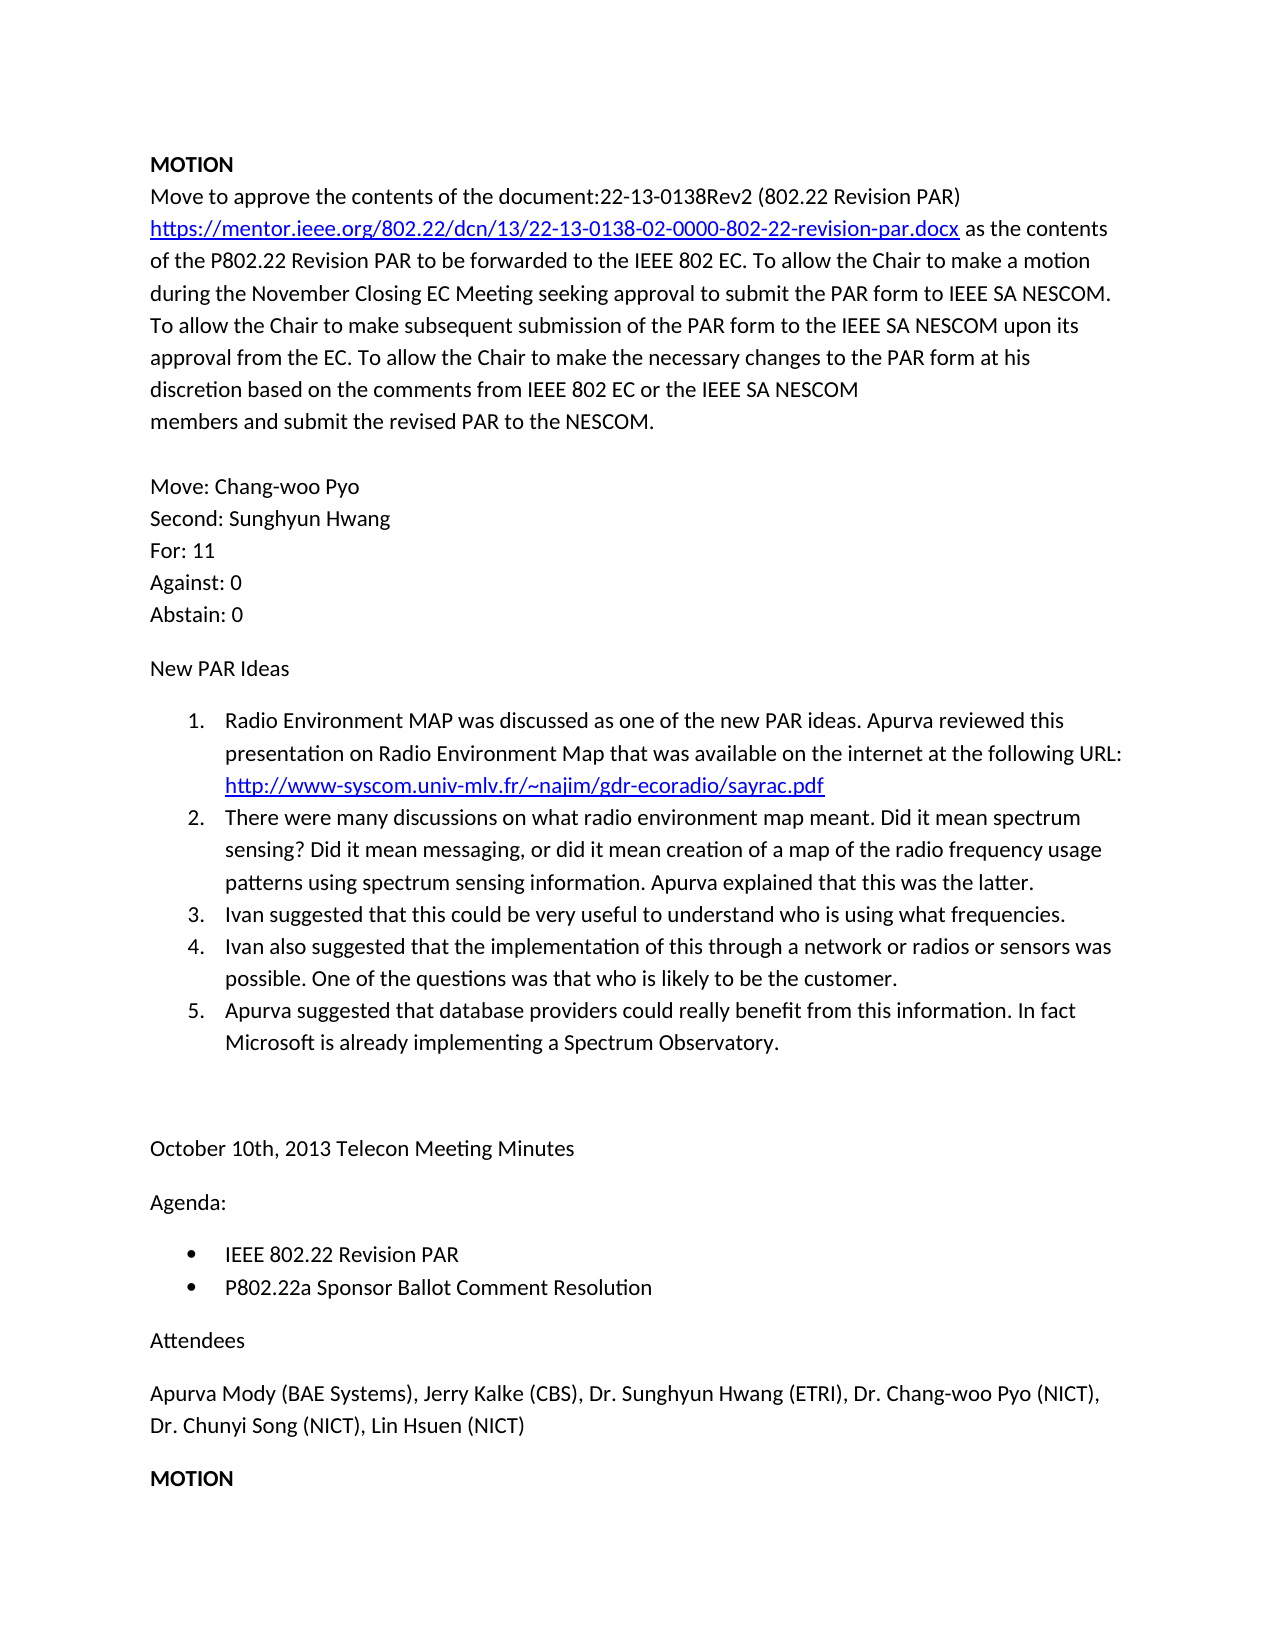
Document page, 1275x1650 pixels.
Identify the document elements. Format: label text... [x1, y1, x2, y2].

list Radio Environment MAP was discussed as one of the new PAR ideas. Apurva reviewed this presentation on Radio Environment Map that was available on the internet at the following URL: http://www-syscom.univ-mlv.fr/~najim/gdr-ecoradio/sayrac.pdf [187, 707, 1125, 799]
list Ivan suggested that this could be very useful to understand who is using what frequencies. [187, 900, 1125, 928]
list There were many discussions on what radio environment map meant. Did it mean spectrum sensing? Did it mean messaging, or did it mean creation of a map of the radio frequency usage patterns using spectrum sensing information. Apurva explained that this was the latter. [187, 803, 1125, 896]
text Agenda: [150, 1188, 1125, 1216]
text October 10th, 2013 Telecon Meeting Minutes [150, 1134, 1125, 1163]
text MOTION [150, 1464, 1125, 1492]
list P802.22a Sponsor Ballot Comment Resolution [187, 1273, 1125, 1301]
list Apurva suggested that database providers could really benefit from this information. In fact Microsoft is already implementing a Spectrum Observatory. [187, 996, 1125, 1057]
text MOTION Move to approve the contents of the document:22-13-0138Rev2 (802.22 Revision PAR) https://mentor.ieee.org/802.22/dcn/13/22-13-0138-02-0000-802-22-revision-par.docx as the contents of the P802.22 Revision PAR to be forwarded to the IEEE 802 EC. To allow the Chair to make a motion during the November Closing EC Meeting seeking approval to submit the PAR form to IEEE SA NESCOM. To allow the Chair to make subsequent submission of the PAR form to the IEEE SA NESCOM upon its approval from the EC. To allow the Chair to make the necessary changes to the PAR form at his discretion based on the comments from IEEE 802 EC or the IEEE SA NESCOM members and submit the revised PAR to the NESCOM. Move: Chang-woo Pyo Second: Sunghyun Hwang For: 11 Against: 0 Abstain: 0 [150, 150, 1125, 629]
list Ivan also suggested that the implementation of this through a network or radios or sensors was possible. One of the questions was that who is likely to be the customer. [187, 932, 1125, 992]
text New PAR Ideas [150, 654, 1125, 682]
text Attendees [150, 1326, 1125, 1354]
list IEEE 802.22 Revision PAR [187, 1241, 1125, 1269]
text Apurva Mody (BAE Systems), Jerry Kalke (CBS), Dr. Sunghyun Hwang (ETRI), Dr. Chang-woo Pyo (NICT), Dr. Chunyi Song (NICT), Lin Hsuen (NICT) [150, 1379, 1125, 1439]
